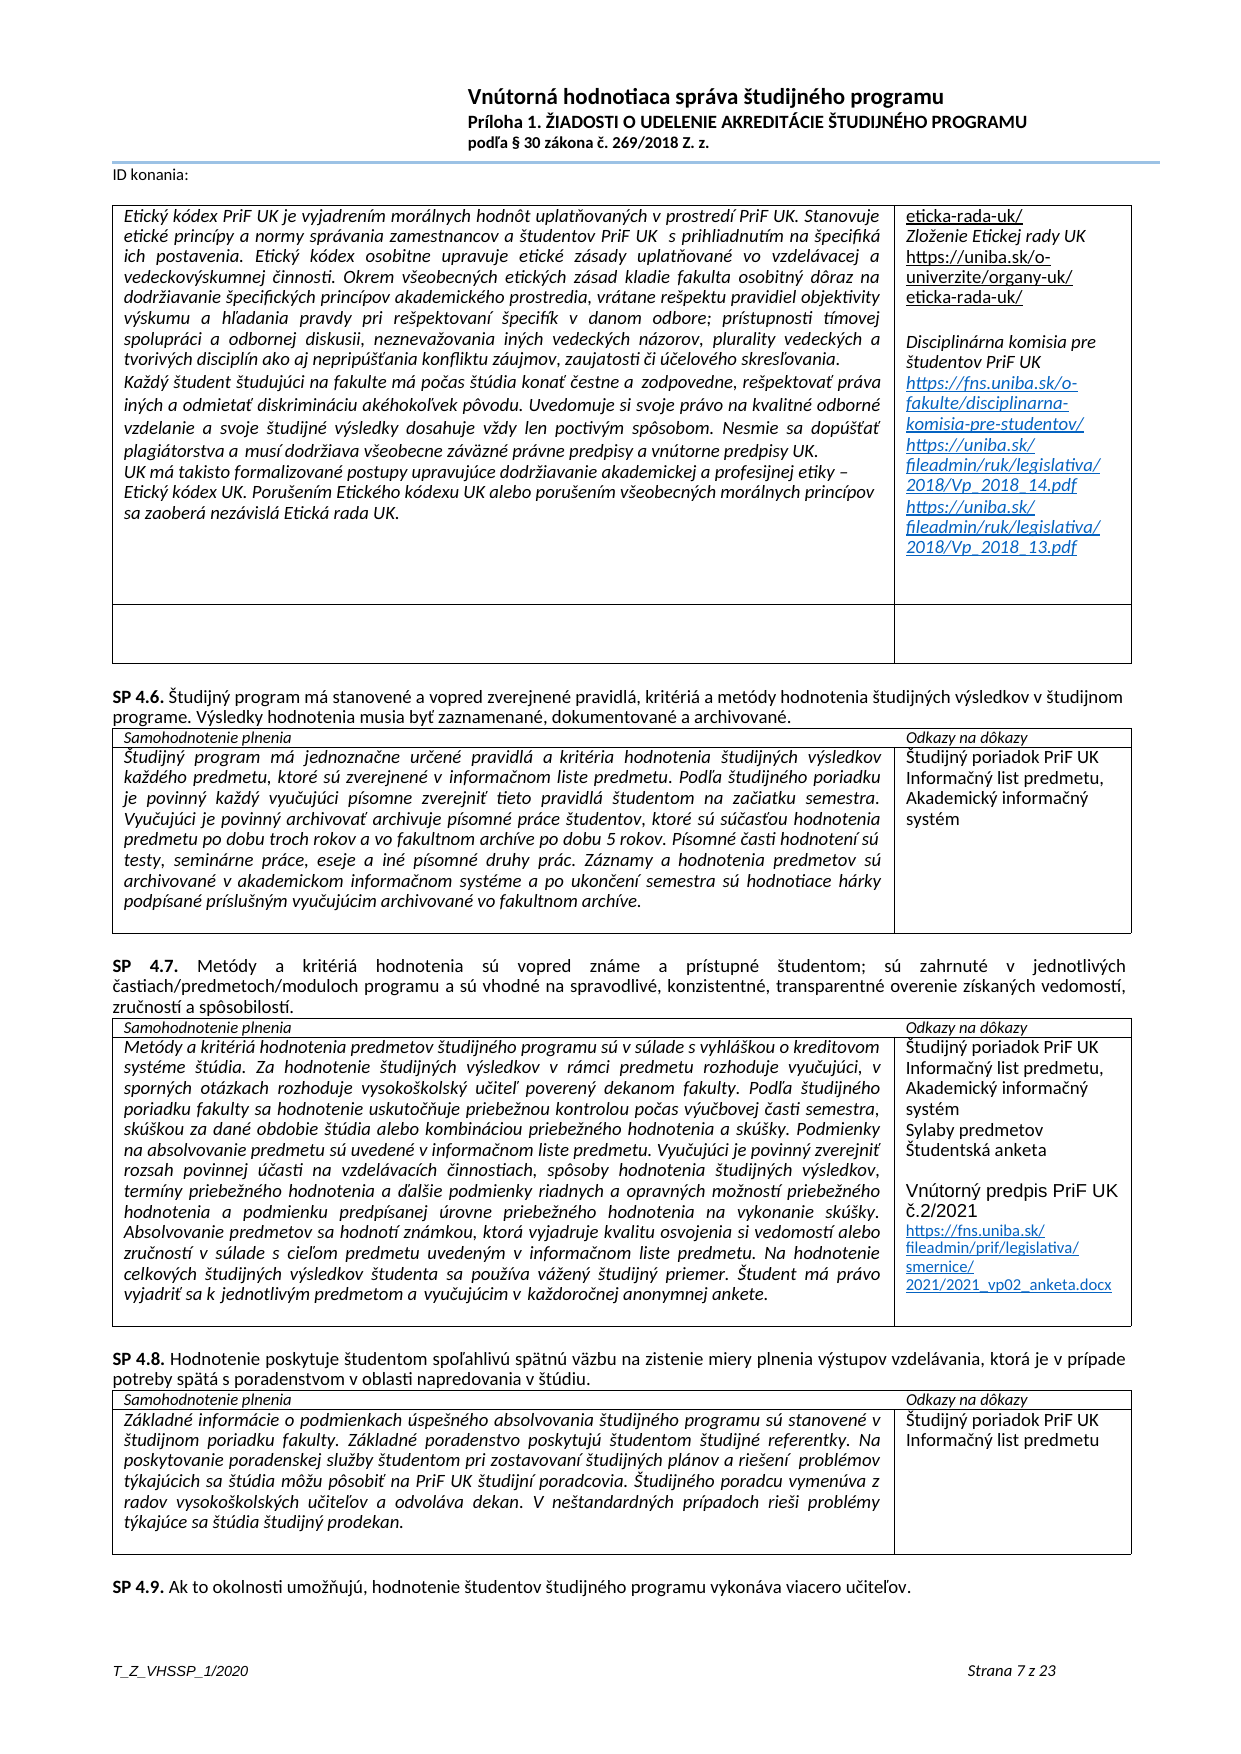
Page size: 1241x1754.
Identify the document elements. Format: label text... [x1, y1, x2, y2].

text SP 4.9. Ak to okolnosti umožňujú, hodnotenie študentov študijného programu vykonáva viacero učiteľov. [112, 1577, 1128, 1598]
table_cell Metódy a kritériá hodnotenia predmetov študijného programu sú v súlade s vyhláškou o kreditovom systéme štúdia. Za hodnotenie študijných výsledkov v rámci predmetu rozhoduje vyučujúci, v sporných otázkach rozhoduje vysokoškolský učiteľ poverený dekanom fakulty. Podľa študijného poriadku fakulty sa hodnotenie uskutočňuje priebežnou kontrolou počas výučbovej časti semestra, skúškou za dané obdobie štúdia alebo kombináciou priebežného hodnotenia a skúšky. Podmienky na absolvovanie predmetu sú uvedené v informačnom liste predmetu. Vyučujúci je povinný zverejniť rozsah povinnej účasti na vzdelávacích činnostiach, spôsoby hodnotenia študijných výsledkov, termíny priebežného hodnotenia a ďalšie podmienky riadnych a opravných možností priebežného hodnotenia a podmienku predpísanej úrovne priebežného hodnotenia na vykonanie skúšky. Absolvovanie predmetov sa hodnotí známkou, ktorá vyjadruje kvalitu osvojenia si vedomostí alebo zručností v súlade s cieľom predmetu uvedeným v informačnom liste predmetu. Na hodnotenie celkových študijných výsledkov študenta sa používa vážený študijný priemer. Študent má právo vyjadriť sa k jednotlivým predmetom a vyučujúcim v každoročnej anonymnej ankete. [113, 1038, 894, 1326]
table_cell [113, 605, 894, 663]
table_cell Študijný program má jednoznačne určené pravidlá a kritéria hodnotenia študijných výsledkov každého predmetu, ktoré sú zverejnené v informačnom liste predmetu. Podľa študijného poriadku je povinný každý vyučujúci písomne zverejniť tieto pravidlá študentom na začiatku semestra. Vyučujúci je povinný archivovať archivuje písomné práce študentov, ktoré sú súčasťou hodnotenia predmetu po dobu troch rokov a vo fakultnom archíve po dobu 5 rokov. Písomné časti hodnotení sú testy, seminárne práce, eseje a iné písomné druhy prác. Záznamy a hodnotenia predmetov sú archivované v akademickom informačnom systéme a po ukončení semestra sú hodnotiace hárky podpísané príslušným vyučujúcim archivované vo fakultnom archíve. [113, 748, 894, 933]
text SP 4.8. Hodnotenie poskytuje študentom spoľahlivú spätnú väzbu na zistenie miery plnenia výstupov vzdelávania, ktorá je v prípade potreby spätá s poradenstvom v oblasti napredovania v štúdiu. [112, 1349, 1128, 1390]
table_cell Študijný poriadok PriF UK Informačný list predmetu, Akademický informačný systém [895, 748, 1131, 933]
table_header Odkazy na dôkazy [895, 729, 1131, 747]
table_cell [895, 605, 1131, 663]
table_header Samohodnotenie plnenia [113, 1391, 894, 1409]
table_cell Študijný poriadok PriF UK Informačný list predmetu [895, 1410, 1131, 1554]
table_header Samohodnotenie plnenia [113, 1019, 894, 1037]
table_cell Základné informácie o podmienkach úspešného absolvovania študijného programu sú stanovené v študijnom poriadku fakulty. Základné poradenstvo poskytujú študentom študijné referentky. Na poskytovanie poradenskej služby študentom pri zostavovaní študijných plánov a riešení problémov týkajúcich sa štúdia môžu pôsobiť na PriF UK študijní poradcovia. Študijného poradcu vymenúva z radov vysokoškolských učiteľov a odvoláva dekan. V neštandardných prípadoch rieši problémy týkajúce sa štúdia študijný prodekan. [113, 1410, 894, 1554]
table_cell Študijný poriadok PriF UK Informačný list predmetu, Akademický informačný systém Sylaby predmetov Študentská anketa Vnútorný predpis PriF UK č.2/2021 https://fns.uniba.sk/fileadmin/prif/legislativa/smernice/2021/2021_vp02_anketa.docx [895, 1038, 1131, 1326]
table_header Odkazy na dôkazy [895, 1391, 1131, 1409]
table_header Odkazy na dôkazy [894, 1019, 1131, 1037]
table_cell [113, 206, 894, 604]
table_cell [895, 206, 1131, 604]
text SP 4.6. Študijný program má stanovené a vopred zverejnené pravidlá, kritériá a metódy hodnotenia študijných výsledkov v študijnom programe. Výsledky hodnotenia musia byť zaznamenané, dokumentované a archivované. [112, 687, 1128, 728]
table_header Samohodnotenie plnenia [113, 729, 894, 747]
text SP 4.7. Metódy a kritériá hodnotenia sú vopred známe a prístupné študentom; sú zahrnuté v jednotlivých častiach/predmetoch/moduloch programu a sú vhodné na spravodlivé, konzistentné, transparentné overenie získaných vedomostí, zručností a spôsobilostí. [112, 956, 1128, 1018]
